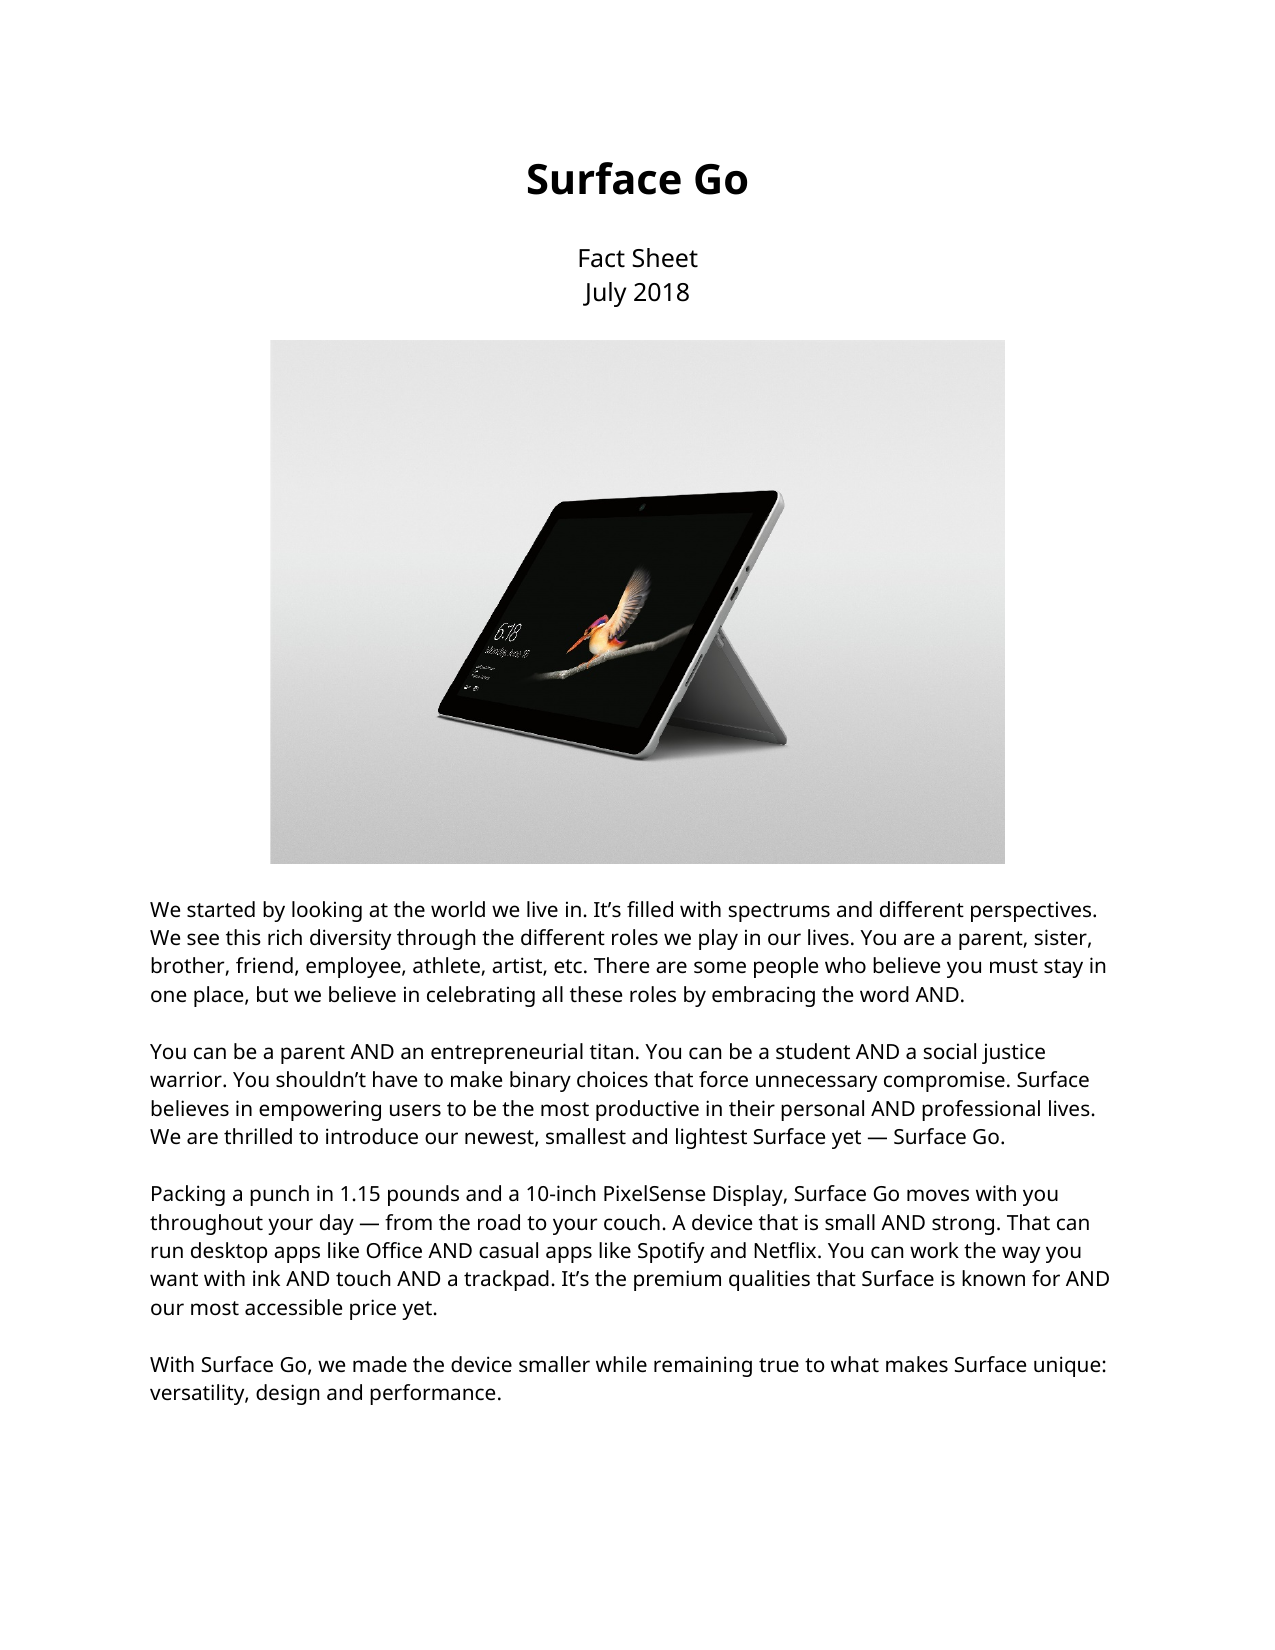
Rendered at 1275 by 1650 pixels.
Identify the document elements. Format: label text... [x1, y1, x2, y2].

text We started by looking at the world we live in. It’s filled with spectrums and different perspectives. We see this rich diversity through the different roles we play in our lives. You are a parent, sister, brother, friend, employee, athlete, artist, etc. There are some people who believe you must stay in one place, but we believe in celebrating all these roles by embracing the word AND. [150, 895, 1125, 1008]
text Surface Go [150, 150, 1125, 207]
text Packing a punch in 1.15 pounds and a 10-inch PixelSense Display, Surface Go moves with you throughout your day — from the road to your couch. A device that is small AND strong. That can run desktop apps like Office AND casual apps like Spotify and Netflix. You can work the way you want with ink AND touch AND a trackpad. It’s the premium qualities that Surface is known for AND our most accessible price yet. [150, 1179, 1125, 1321]
picture [270, 340, 1005, 864]
text Fact Sheet [150, 241, 1125, 275]
text You can be a parent AND an entrepreneurial titan. You can be a student AND a social justice warrior. You shouldn’t have to make binary choices that force unnecessary compromise. Surface believes in empowering users to be the most productive in their personal AND professional lives. We are thrilled to introduce our newest, smallest and lightest Surface yet — Surface Go. [150, 1037, 1125, 1151]
text July 2018 [150, 275, 1125, 309]
text With Surface Go, we made the device smaller while remaining true to what makes Surface unique: versatility, design and performance. [150, 1350, 1125, 1407]
